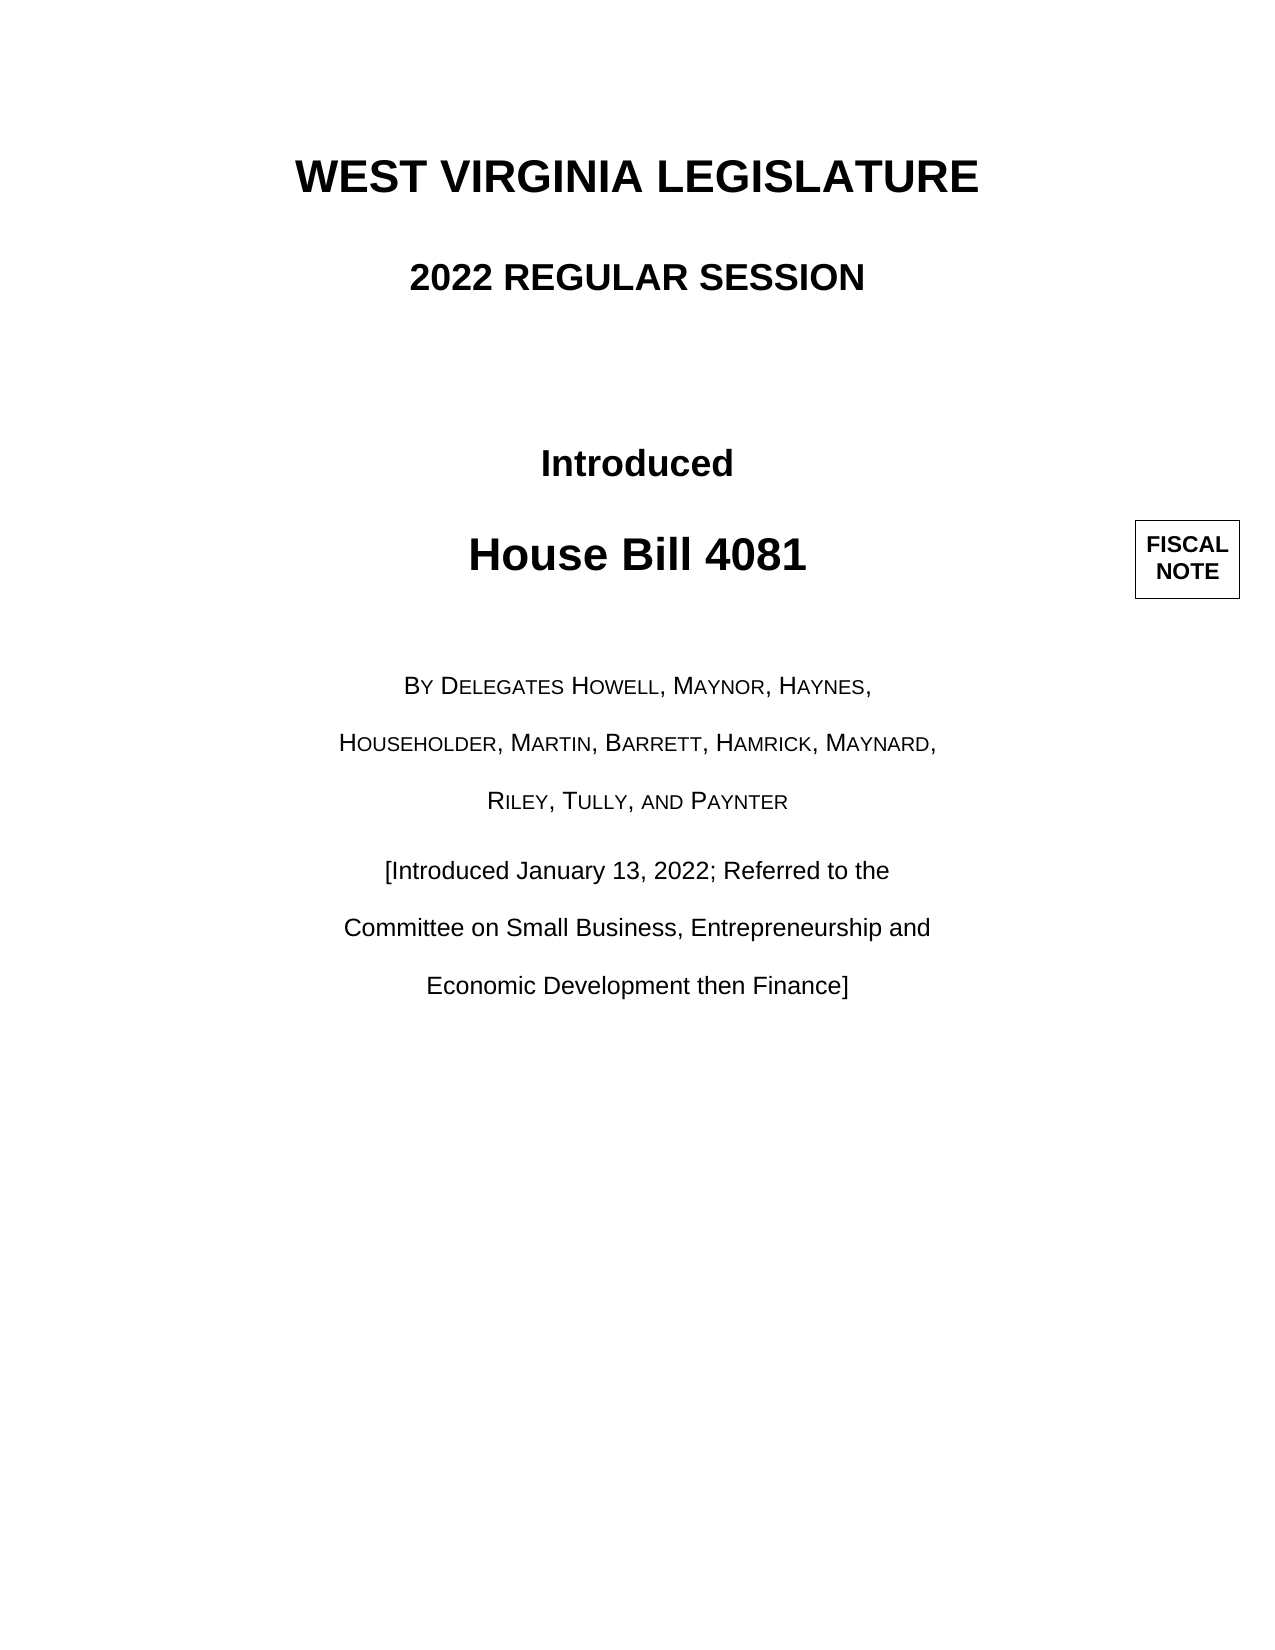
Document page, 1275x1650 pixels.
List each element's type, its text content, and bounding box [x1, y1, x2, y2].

text By [337, 671, 937, 814]
title 2022 regular session [150, 255, 1125, 298]
text Bill [150, 528, 1125, 581]
title WEST virginia Legislature [150, 150, 1125, 203]
text [] [337, 856, 937, 999]
